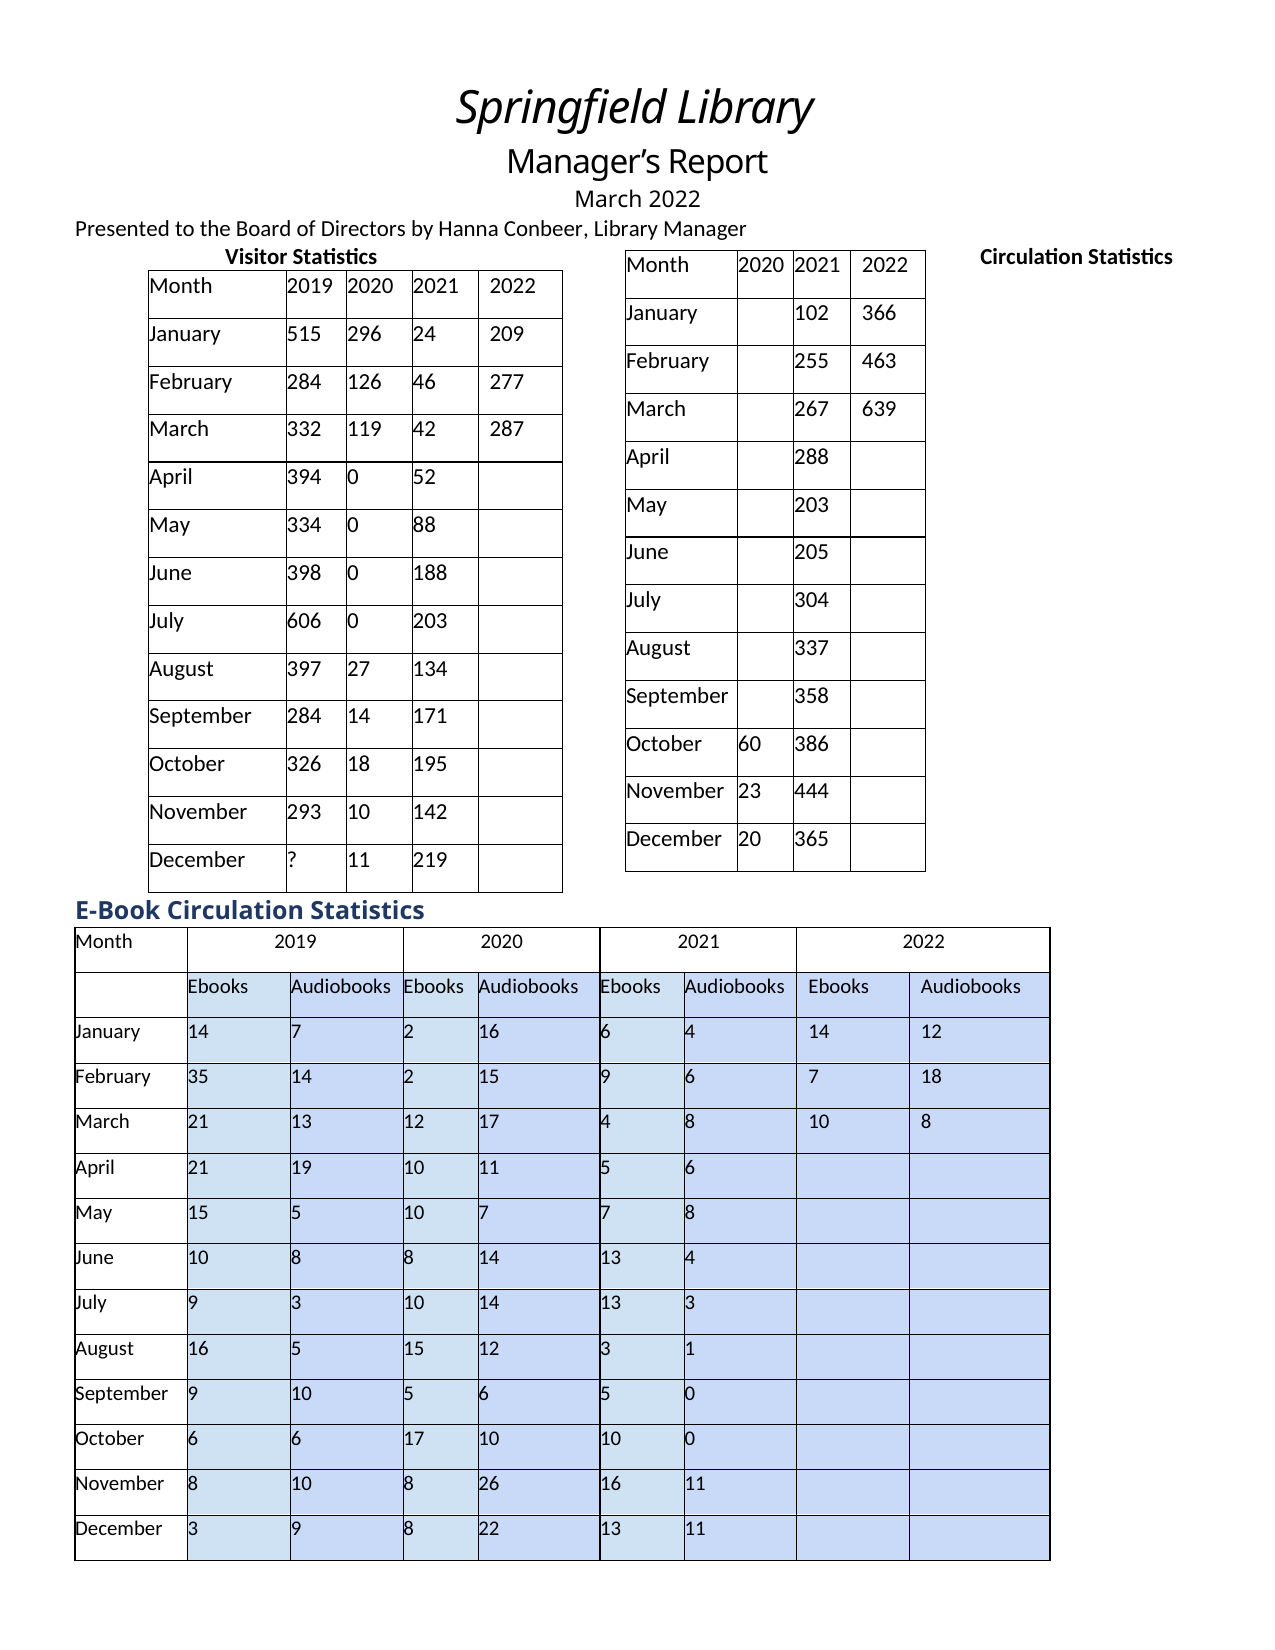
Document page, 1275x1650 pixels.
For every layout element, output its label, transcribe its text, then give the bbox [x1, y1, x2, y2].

table_cell 304 [794, 585, 850, 632]
table_cell 35 [188, 1064, 290, 1108]
table_cell 444 [794, 777, 850, 823]
table_cell 0 [347, 606, 412, 653]
table_cell 20 [738, 824, 793, 871]
table_cell [738, 538, 793, 584]
table_cell 10 [404, 1154, 478, 1198]
table_cell 10 [404, 1199, 478, 1243]
table_cell 27 [347, 654, 412, 700]
table_cell 15 [479, 1064, 599, 1108]
table_cell 14 [188, 1018, 290, 1062]
table_cell 9 [188, 1290, 290, 1334]
table_cell December [149, 845, 286, 892]
table_cell [910, 1199, 1049, 1243]
table_cell November [626, 777, 737, 823]
table_cell 7 [601, 1199, 684, 1243]
table_cell [910, 1516, 1049, 1560]
table_cell 10 [291, 1470, 403, 1514]
table_cell 10 [188, 1244, 290, 1288]
table_cell Audiobooks [479, 973, 599, 1017]
table_cell [910, 1470, 1049, 1514]
table_cell [910, 1335, 1049, 1379]
table_header 2022 [851, 251, 925, 297]
table_cell January [149, 319, 286, 366]
table_cell 12 [479, 1335, 599, 1379]
table_cell [738, 299, 793, 345]
table_cell 16 [479, 1018, 599, 1062]
table_cell November [149, 797, 286, 844]
table_cell 8 [910, 1109, 1049, 1153]
table_cell [797, 1244, 909, 1288]
table_cell 0 [347, 463, 412, 509]
table_cell April [626, 442, 737, 489]
table_cell 4 [685, 1244, 796, 1288]
table_cell 7 [797, 1064, 909, 1108]
table_cell [797, 1380, 909, 1424]
table_cell April [149, 463, 286, 509]
table_cell [479, 654, 562, 700]
table_cell 88 [413, 510, 478, 557]
table_cell 171 [413, 701, 478, 748]
table_cell 102 [794, 299, 850, 345]
table_cell [851, 585, 925, 632]
table_cell 14 [347, 701, 412, 748]
table_header 2019 [188, 928, 403, 972]
table_cell June [76, 1244, 187, 1288]
table_cell 60 [738, 729, 793, 776]
table_cell [851, 538, 925, 584]
table_cell [797, 1425, 909, 1469]
table_header 2020 [404, 928, 599, 972]
table_cell 267 [794, 394, 850, 441]
table_cell 15 [188, 1199, 290, 1243]
table_cell 2 [404, 1064, 478, 1108]
table_cell [479, 510, 562, 557]
table_cell 337 [794, 633, 850, 680]
table_cell Audiobooks [685, 973, 796, 1017]
table_cell 9 [188, 1380, 290, 1424]
table_cell 46 [413, 367, 478, 413]
table_cell 386 [794, 729, 850, 776]
table_cell 10 [404, 1290, 478, 1334]
title Manager’s Report [75, 137, 1200, 183]
table_cell 332 [287, 415, 346, 461]
table_cell [851, 824, 925, 871]
table_cell 14 [291, 1064, 403, 1108]
table_cell [797, 1199, 909, 1243]
table_cell 3 [291, 1290, 403, 1334]
table_cell 195 [413, 749, 478, 796]
table_cell Audiobooks [291, 973, 403, 1017]
table_cell [797, 1290, 909, 1334]
table_cell [738, 346, 793, 393]
table_cell 6 [291, 1425, 403, 1469]
table_cell 15 [404, 1335, 478, 1379]
table_cell Ebooks [797, 973, 909, 1017]
table_cell 209 [479, 319, 562, 366]
table_cell [851, 490, 925, 536]
table_cell [479, 606, 562, 653]
table_header 2022 [479, 271, 562, 318]
table_cell [797, 1516, 909, 1560]
table_cell December [626, 824, 737, 871]
table_cell [738, 585, 793, 632]
text March 2022 [75, 183, 1200, 214]
table_header 2021 [413, 271, 478, 318]
table_cell 13 [601, 1516, 684, 1560]
table_cell 284 [287, 701, 346, 748]
table_cell 7 [479, 1199, 599, 1243]
table_cell March [626, 394, 737, 441]
table_cell August [626, 633, 737, 680]
table_cell [851, 633, 925, 680]
table_cell 18 [910, 1064, 1049, 1108]
table_header 2021 [794, 251, 850, 297]
table_cell 10 [291, 1380, 403, 1424]
table_cell 5 [601, 1154, 684, 1198]
table_cell 398 [287, 558, 346, 605]
table_cell 205 [794, 538, 850, 584]
table_cell 42 [413, 415, 478, 461]
table_cell September [149, 701, 286, 748]
table_cell [738, 442, 793, 489]
table_cell 119 [347, 415, 412, 461]
table_cell 14 [479, 1290, 599, 1334]
table_cell 10 [479, 1425, 599, 1469]
table_cell 16 [188, 1335, 290, 1379]
table_cell 8 [291, 1244, 403, 1288]
table_cell 9 [601, 1064, 684, 1108]
table_cell 126 [347, 367, 412, 413]
table_cell 8 [404, 1516, 478, 1560]
table_cell [738, 394, 793, 441]
table_cell 515 [287, 319, 346, 366]
table_cell [738, 681, 793, 728]
table_header 2021 [601, 928, 796, 972]
table_cell 14 [479, 1244, 599, 1288]
table_cell [797, 1470, 909, 1514]
table_cell 334 [287, 510, 346, 557]
table_cell 203 [413, 606, 478, 653]
table_header 2020 [738, 251, 793, 297]
table_cell April [76, 1154, 187, 1198]
table_cell 12 [910, 1018, 1049, 1062]
table_cell 13 [601, 1244, 684, 1288]
table_cell 8 [188, 1470, 290, 1514]
table_cell 0 [685, 1425, 796, 1469]
table_cell 10 [797, 1109, 909, 1153]
table_cell 23 [738, 777, 793, 823]
table_cell February [76, 1064, 187, 1108]
table_cell [738, 633, 793, 680]
table_cell [479, 797, 562, 844]
table_cell 11 [685, 1516, 796, 1560]
table_cell 13 [601, 1290, 684, 1334]
table_cell 0 [685, 1380, 796, 1424]
table_cell [76, 973, 187, 1017]
table_cell January [626, 299, 737, 345]
table_cell 326 [287, 749, 346, 796]
table_cell [851, 729, 925, 776]
table_cell 358 [794, 681, 850, 728]
table_header Month [149, 271, 286, 318]
table_cell 255 [794, 346, 850, 393]
table_cell Ebooks [404, 973, 478, 1017]
table_cell 134 [413, 654, 478, 700]
table_cell 394 [287, 463, 346, 509]
table_cell 10 [601, 1425, 684, 1469]
table_cell 13 [291, 1109, 403, 1153]
table_cell September [76, 1380, 187, 1424]
table_cell 0 [347, 558, 412, 605]
table_cell October [149, 749, 286, 796]
subtitle E-Book Circulation Statistics [75, 893, 1200, 927]
table_cell 52 [413, 463, 478, 509]
table_cell January [76, 1018, 187, 1062]
table_cell 24 [413, 319, 478, 366]
table_cell 287 [479, 415, 562, 461]
table_cell July [149, 606, 286, 653]
table_cell 296 [347, 319, 412, 366]
table_cell [479, 749, 562, 796]
table_cell 5 [291, 1335, 403, 1379]
table_cell [910, 1154, 1049, 1198]
table_cell 21 [188, 1109, 290, 1153]
table_cell 7 [291, 1018, 403, 1062]
table_cell 277 [479, 367, 562, 413]
table_cell [851, 681, 925, 728]
table_cell 6 [479, 1380, 599, 1424]
table_cell Ebooks [188, 973, 290, 1017]
table_cell 6 [685, 1154, 796, 1198]
table_cell 22 [479, 1516, 599, 1560]
table_cell 17 [404, 1425, 478, 1469]
table_cell 365 [794, 824, 850, 871]
table_cell 188 [413, 558, 478, 605]
table_cell 4 [601, 1109, 684, 1153]
table_cell September [626, 681, 737, 728]
table_cell 606 [287, 606, 346, 653]
table_cell 17 [479, 1109, 599, 1153]
text Visitor Statistics Circulation Statistics [150, 242, 1200, 270]
table_cell 16 [601, 1470, 684, 1514]
table_cell June [149, 558, 286, 605]
table_cell 5 [601, 1380, 684, 1424]
table_cell June [626, 538, 737, 584]
table_header Month [76, 928, 187, 972]
table_cell August [76, 1335, 187, 1379]
table_header Month [626, 251, 737, 297]
table_cell 18 [347, 749, 412, 796]
table_cell 288 [794, 442, 850, 489]
table_cell [479, 845, 562, 892]
table_cell December [76, 1516, 187, 1560]
table_cell 8 [404, 1470, 478, 1514]
table_cell 5 [291, 1199, 403, 1243]
table_cell [738, 490, 793, 536]
table_cell 21 [188, 1154, 290, 1198]
table_cell 12 [404, 1109, 478, 1153]
table_cell [910, 1290, 1049, 1334]
table_cell February [149, 367, 286, 413]
table_cell 4 [685, 1018, 796, 1062]
table_cell [851, 777, 925, 823]
table_cell 397 [287, 654, 346, 700]
table_cell [479, 701, 562, 748]
table_cell 5 [404, 1380, 478, 1424]
table_cell March [149, 415, 286, 461]
table_header 2022 [797, 928, 1049, 972]
table_cell [851, 442, 925, 489]
text Presented to the Board of Directors by Hanna Conbeer, Library Manager [75, 214, 1200, 242]
table_cell [479, 558, 562, 605]
table_cell February [626, 346, 737, 393]
table_cell October [626, 729, 737, 776]
table_header 2020 [347, 271, 412, 318]
table_cell 11 [685, 1470, 796, 1514]
table_cell 2 [404, 1018, 478, 1062]
table_cell 639 [851, 394, 925, 441]
title Springfield Library [75, 75, 1200, 137]
table_cell November [76, 1470, 187, 1514]
table_cell 6 [685, 1064, 796, 1108]
table_cell 293 [287, 797, 346, 844]
table_cell July [76, 1290, 187, 1334]
table_cell 11 [479, 1154, 599, 1198]
table_cell May [626, 490, 737, 536]
table_cell 8 [685, 1199, 796, 1243]
table_cell ? [287, 845, 346, 892]
table_cell 6 [188, 1425, 290, 1469]
table_cell May [76, 1199, 187, 1243]
table_cell 6 [601, 1018, 684, 1062]
table_cell [910, 1380, 1049, 1424]
table_cell July [626, 585, 737, 632]
table_header 2019 [287, 271, 346, 318]
table_cell 14 [797, 1018, 909, 1062]
table_cell 11 [347, 845, 412, 892]
table_cell [910, 1244, 1049, 1288]
table_cell [797, 1335, 909, 1379]
table_cell 9 [291, 1516, 403, 1560]
table_cell May [149, 510, 286, 557]
table_cell 3 [685, 1290, 796, 1334]
table_cell [910, 1425, 1049, 1469]
table_cell 284 [287, 367, 346, 413]
table_cell August [149, 654, 286, 700]
table_cell 8 [404, 1244, 478, 1288]
table_cell March [76, 1109, 187, 1153]
table_cell [797, 1154, 909, 1198]
table_cell 142 [413, 797, 478, 844]
table_cell Ebooks [601, 973, 684, 1017]
table_cell [479, 463, 562, 509]
table_cell 3 [188, 1516, 290, 1560]
table_cell 203 [794, 490, 850, 536]
table_cell 26 [479, 1470, 599, 1514]
table_cell 8 [685, 1109, 796, 1153]
table_cell 366 [851, 299, 925, 345]
table_cell 19 [291, 1154, 403, 1198]
table_cell 10 [347, 797, 412, 844]
table_cell 1 [685, 1335, 796, 1379]
table_cell October [76, 1425, 187, 1469]
table_cell Audiobooks [910, 973, 1049, 1017]
table_cell 463 [851, 346, 925, 393]
table_cell 0 [347, 510, 412, 557]
table_cell 3 [601, 1335, 684, 1379]
table_cell 219 [413, 845, 478, 892]
